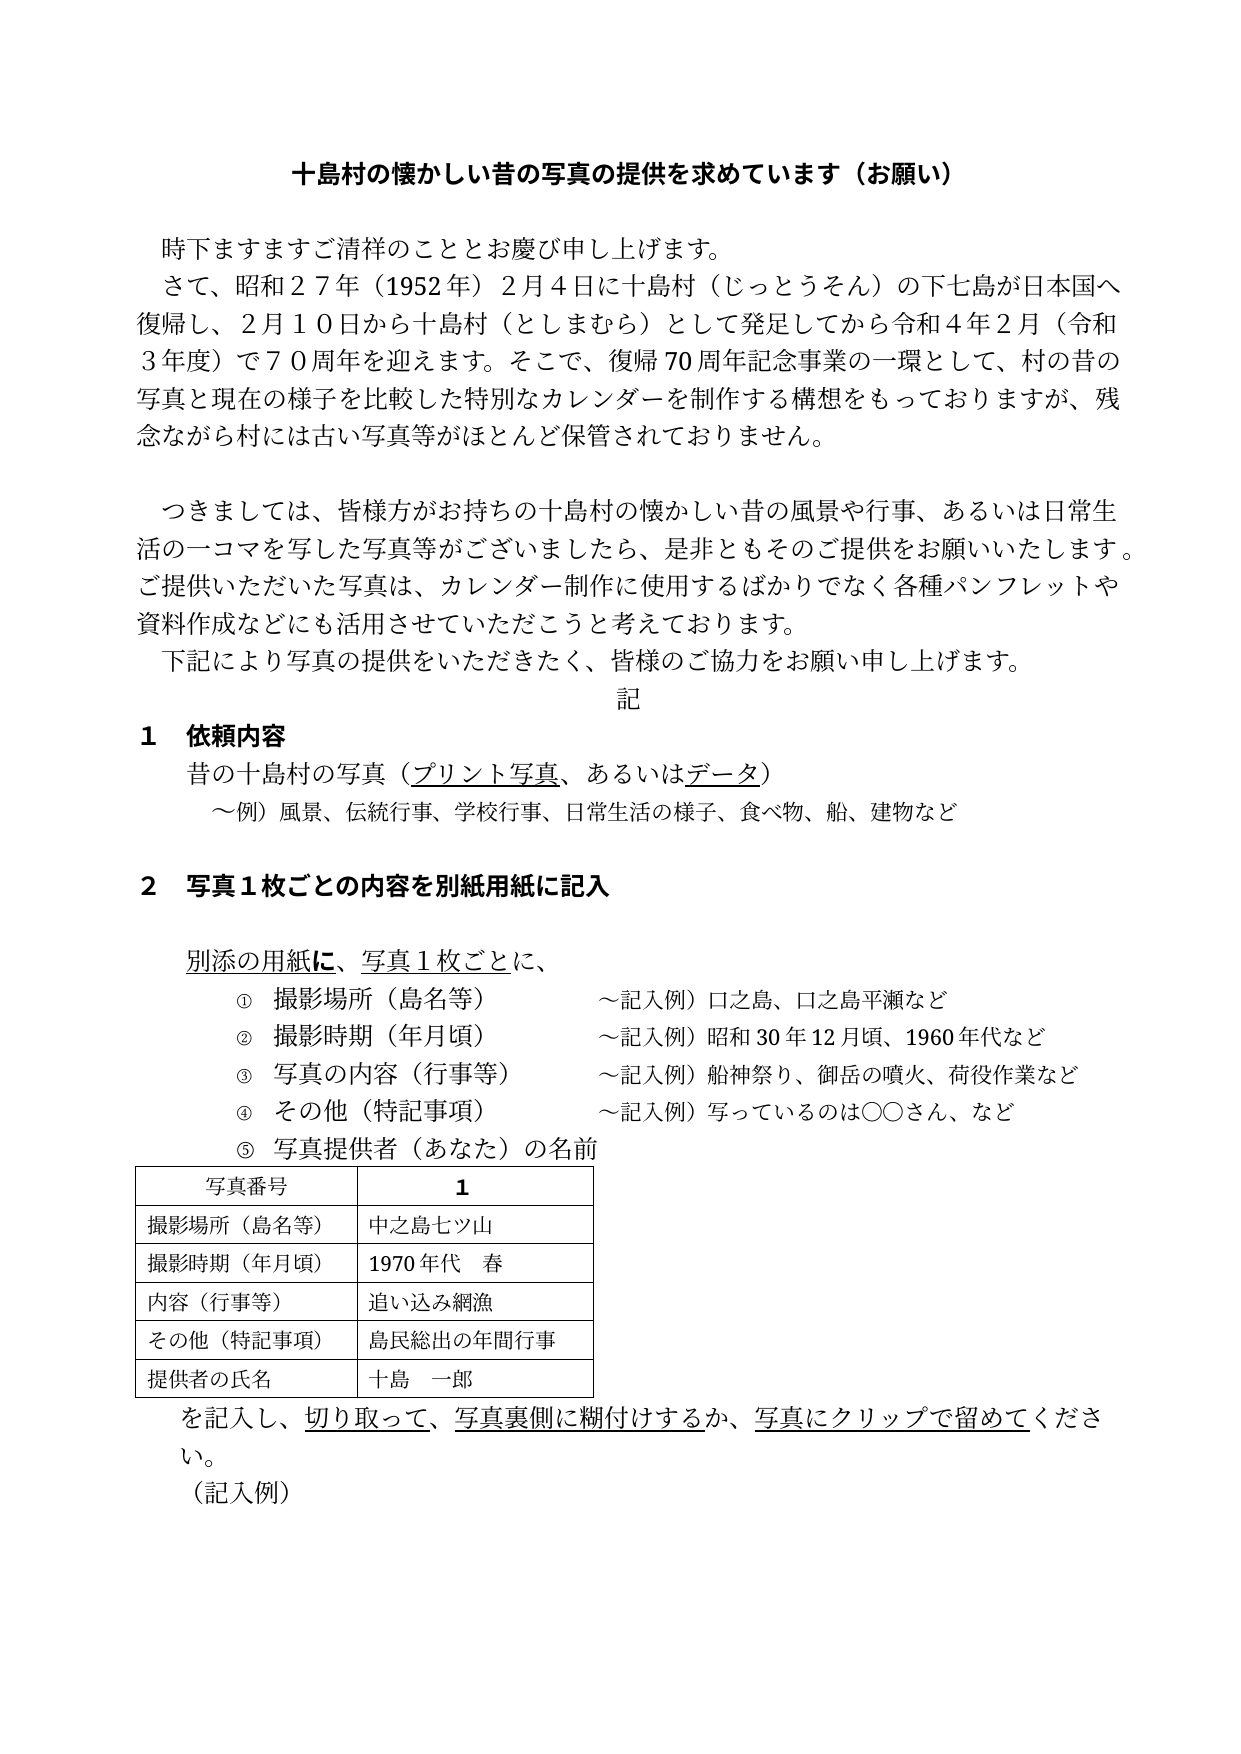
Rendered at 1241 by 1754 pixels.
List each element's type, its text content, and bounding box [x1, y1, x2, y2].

list 撮影場所（島名等） ～記入例）口之島、口之島平瀬など [236, 978, 1122, 1016]
text ～例）風景、伝統行事、学校行事、日常生活の様子、食べ物、船、建物など [136, 791, 1022, 828]
text 十島村の懐かしい昔の写真の提供を求めています（お願い） [136, 153, 1122, 191]
table_cell 撮影場所（島名等） [136, 1206, 357, 1243]
table_cell 提供者の氏名 [136, 1360, 357, 1397]
text ２ 写真１枚ごとの内容を別紙用紙に記入 [136, 866, 1022, 903]
text 昔の十島村の写真（プリント写真、あるいはデータ） [136, 753, 1022, 791]
subtitle 記 [136, 678, 1122, 716]
list 写真の内容（行事等） ～記入例）船神祭り、御岳の噴火、荷役作業など [236, 1053, 1122, 1091]
table_cell 島民総出の年間行事 [358, 1321, 593, 1359]
list 撮影時期（年月頃） ～記入例）昭和30年12月頃、1960年代など [236, 1016, 1122, 1053]
text 下記により写真の提供をいただきたく、皆様のご協力をお願い申し上げます。 [136, 641, 1122, 678]
table_cell 十島 一郎 [358, 1360, 593, 1397]
table_cell 内容（行事等） [136, 1283, 357, 1320]
text さて、昭和２７年（1952年）２月４日に十島村（じっとうそん）の下七島が日本国へ復帰し、２月１０日から十島村（としまむら）として発足してから令和４年２月（令和３年度）で７０周年を迎えます。そこで、復帰70周年記念事業の一環として、村の昔の写真と現在の様子を比較した特別なカレンダーを制作する構想をもっておりますが、残念ながら村には古い写真等がほとんど保管されておりません。 [136, 266, 1122, 453]
table_cell 1970年代 春 [358, 1244, 593, 1282]
text を記入し、切り取って、写真裏側に糊付けするか、写真にクリップで留めてください。 [179, 1398, 1122, 1473]
list 写真提供者（あなた）の名前 [236, 1128, 1122, 1166]
table_cell 追い込み網漁 [358, 1283, 593, 1320]
table_header 写真番号 [136, 1167, 357, 1204]
text 別添の用紙に、写真１枚ごとに、 [136, 941, 1122, 978]
table_cell 撮影時期（年月頃） [136, 1244, 357, 1282]
list その他（特記事項） ～記入例）写っているのは〇〇さん、など [236, 1091, 1122, 1128]
table_cell 中之島七ツ山 [358, 1206, 593, 1243]
text 時下ますますご清祥のこととお慶び申し上げます。 [136, 228, 1122, 266]
text （記入例） [179, 1473, 1122, 1511]
text １ 依頼内容 [136, 716, 1022, 753]
table_cell その他（特記事項） [136, 1321, 357, 1359]
text つきましては、皆様方がお持ちの十島村の懐かしい昔の風景や行事、あるいは日常生活の一コマを写した写真等がございましたら、是非ともそのご提供をお願いいたします。ご提供いただいた写真は、カレンダー制作に使用するばかりでなく各種パンフレットや資料作成などにも活用させていただこうと考えております。 [136, 491, 1122, 641]
table_header １ [358, 1167, 593, 1204]
